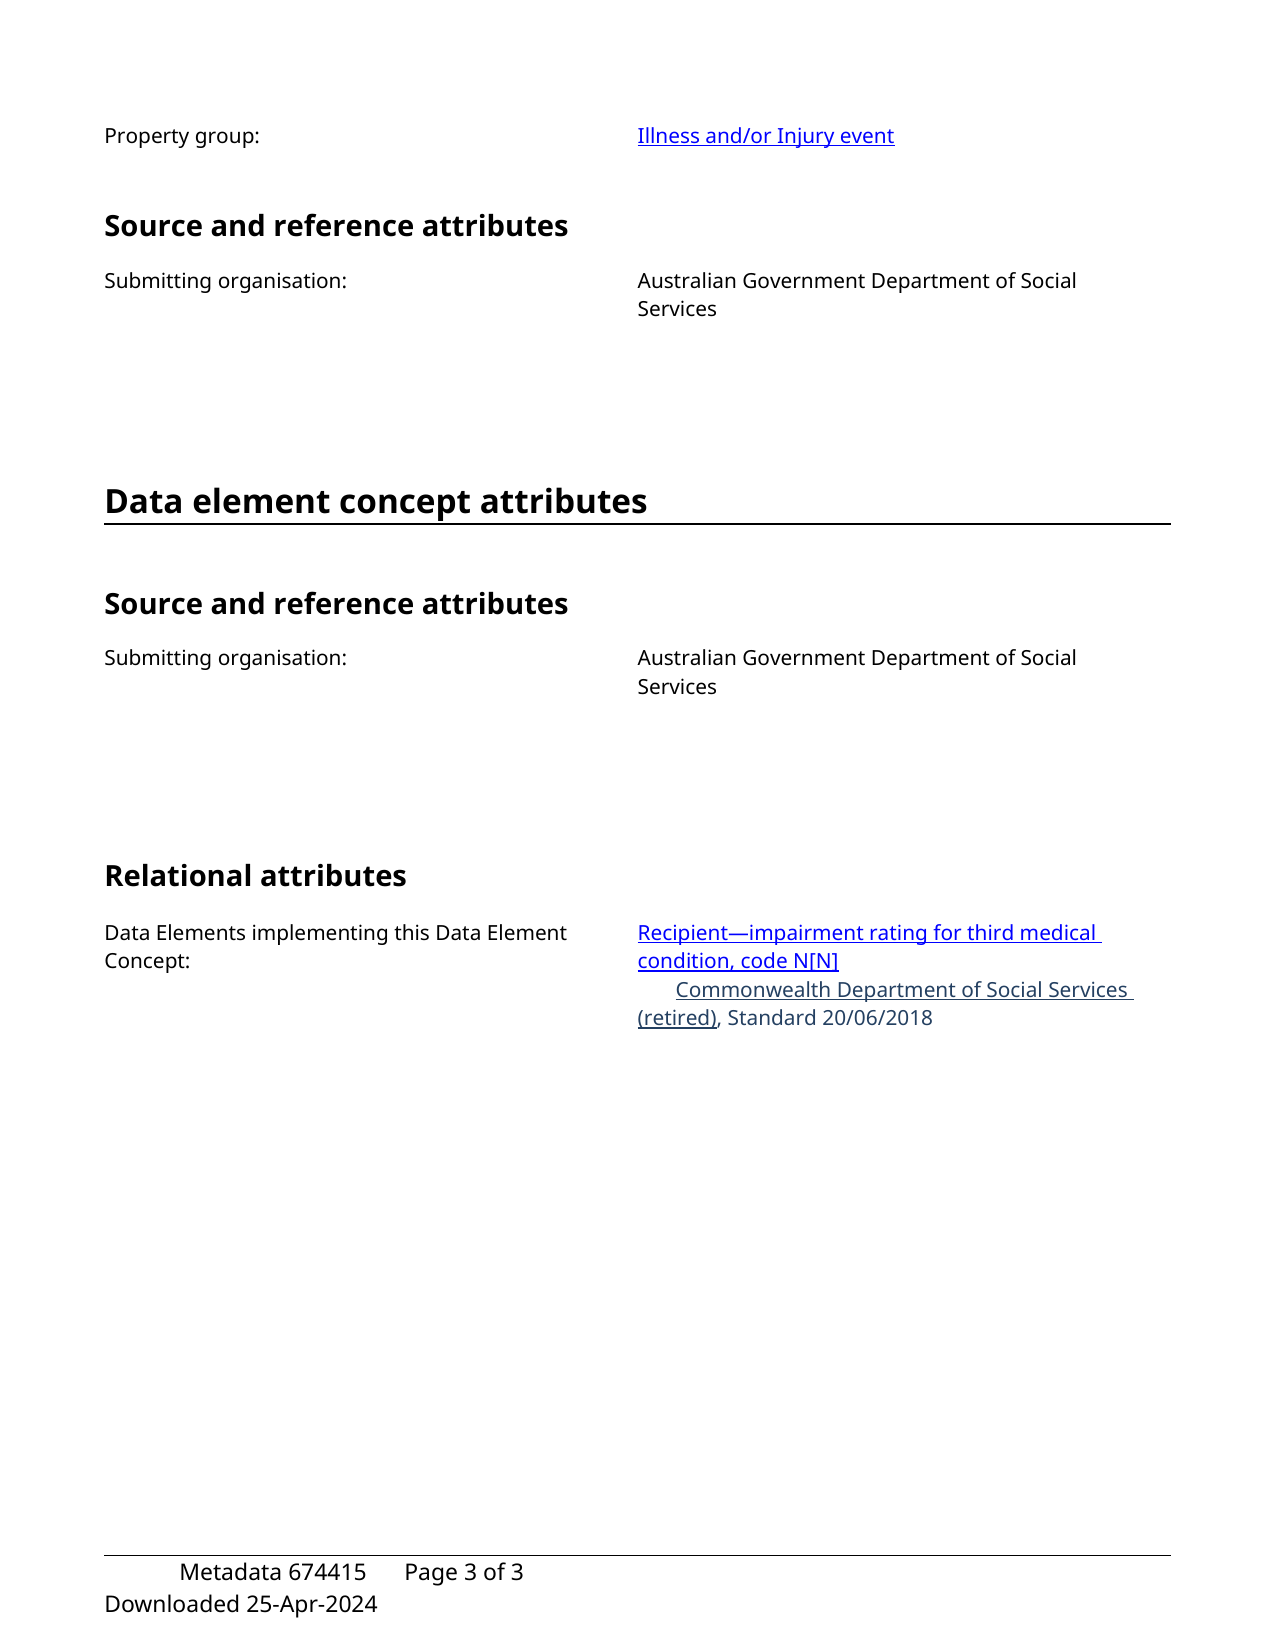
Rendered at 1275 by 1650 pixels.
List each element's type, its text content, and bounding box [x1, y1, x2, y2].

table_cell Property group: [93, 110, 626, 160]
table_cell Submitting organisation: [93, 256, 626, 390]
table_cell Australian Government Department of Social Services [626, 633, 1159, 768]
table_cell Source and reference attributes [93, 160, 1159, 256]
table_header Recipient—impairment rating for third medical condition, code N[N] Commonwealth Department of Social Services (retired), Standard 20/06/2018 [626, 908, 1159, 1099]
table_header Source and reference attributes [93, 537, 1159, 633]
subtitle Relational attributes [104, 855, 1171, 895]
subtitle Data element concept attributes [104, 478, 1171, 523]
table_cell Australian Government Department of Social Services [626, 256, 1159, 390]
table_header Data Elements implementing this Data Element Concept: [93, 908, 626, 1099]
table_cell Illness and/or Injury event [626, 110, 1159, 160]
table_cell Submitting organisation: [93, 633, 626, 768]
